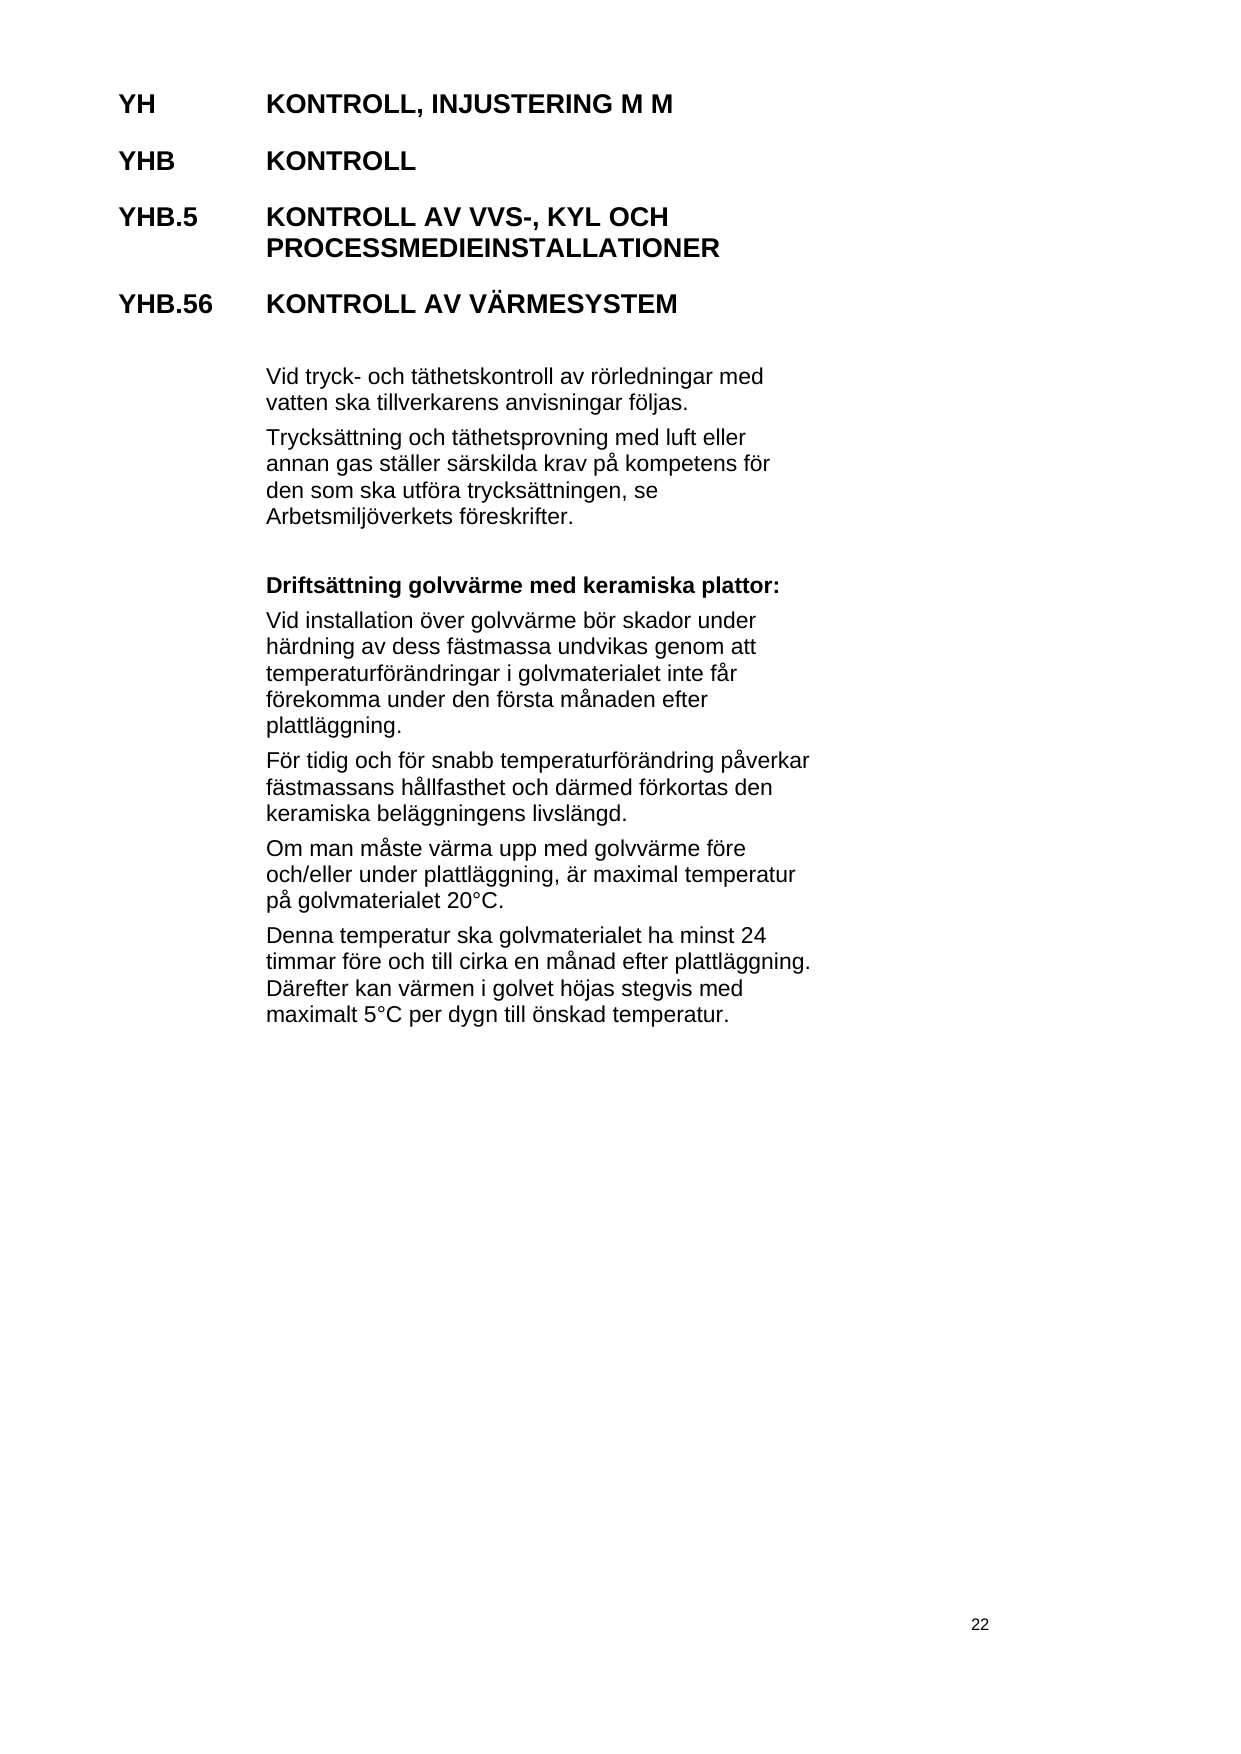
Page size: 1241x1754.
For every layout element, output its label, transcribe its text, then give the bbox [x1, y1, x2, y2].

subtitle YH KONTROLL, INJUSTERING M M [118, 88, 901, 120]
text Vid installation över golvvärme bör skador under härdning av dess fästmassa undvikas genom att temperaturförändringar i golvmaterialet inte får förekomma under den första månaden efter plattläggning. [266, 607, 812, 739]
text Om man måste värma upp med golvvärme före och/eller under plattläggning, är maximal temperatur på golvmaterialet 20°C. [266, 834, 812, 913]
text För tidig och för snabb temperaturförändring påverkar fästmassans hållfasthet och därmed förkortas den keramiska beläggningens livslängd. [266, 747, 812, 826]
text Denna temperatur ska golvmaterialet ha minst 24 timmar före och till cirka en månad efter plattläggning. Därefter kan värmen i golvet höjas stegvis med maximalt 5°C per dygn till önskad temperatur. [266, 922, 812, 1027]
subtitle YHB.5 KONTROLL AV VVS-, KYL OCH PROCESSMEDIEINSTALLATIONER [118, 201, 901, 263]
subtitle YHB KONTROLL [118, 145, 901, 176]
subtitle YHB.56 KONTROLL AV VÄRMESYSTEM [118, 288, 901, 320]
text Driftsättning golvvärme med keramiska plattor: [266, 572, 812, 599]
text Vid tryck- och täthetskontroll av rörledningar med vatten ska tillverkarens anvisningar följas. [266, 363, 812, 416]
text Trycksättning och täthetsprovning med luft eller annan gas ställer särskilda krav på kompetens för den som ska utföra trycksättningen, se Arbetsmiljöverkets föreskrifter. [266, 424, 812, 529]
